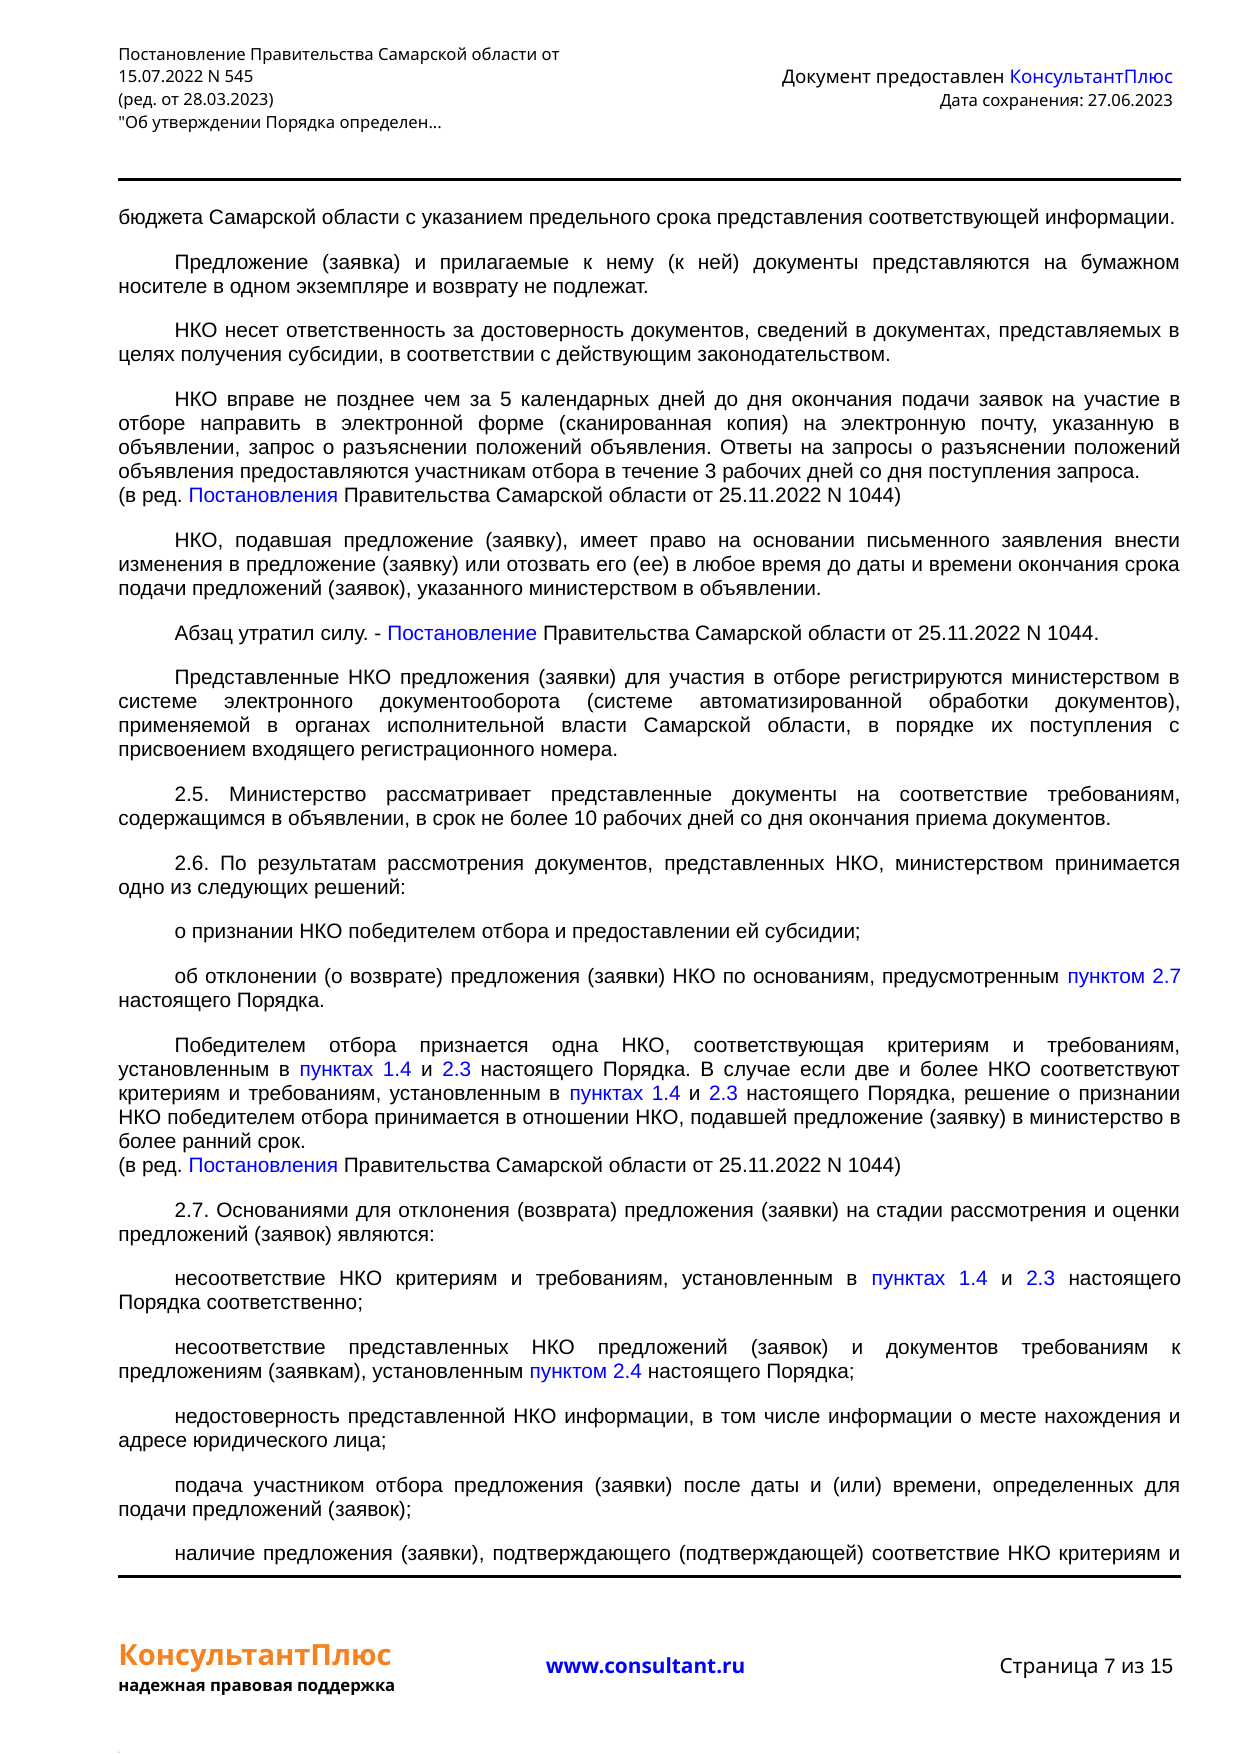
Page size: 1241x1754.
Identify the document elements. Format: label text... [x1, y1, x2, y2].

text недостоверность представленной НКО информации, в том числе информации о месте нахождения и адресе юридического лица; [118, 1404, 1181, 1452]
text 2.7. Основаниями для отклонения (возврата) предложения (заявки) на стадии рассмотрения и оценки предложений (заявок) являются: [118, 1197, 1181, 1245]
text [118, 1541, 1181, 1565]
text НКО, подавшая предложение (заявку), имеет право на основании письменного заявления внести изменения в предложение (заявку) или отозвать его (ее) в любое время до даты и времени окончания срока подачи предложений (заявок), указанного министерством в объявлении. [118, 528, 1181, 599]
text (в ред. Постановления Правительства Самарской области от 25.11.2022 N 1044) [118, 1153, 1181, 1177]
text несоответствие представленных НКО предложений (заявок) и документов требованиям к предложениям (заявкам), установленным пунктом 2.4 настоящего Порядка; [118, 1335, 1181, 1383]
text Победителем отбора признается одна НКО, соответствующая критериям и требованиям, установленным в пунктах 1.4 и 2.3 настоящего Порядка. В случае если две и более НКО соответствуют критериям и требованиям, установленным в пунктах 1.4 и 2.3 настоящего Порядка, решение о признании НКО победителем отбора принимается в отношении НКО, подавшей предложение (заявку) в министерство в более ранний срок. [118, 1033, 1181, 1153]
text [118, 205, 1181, 229]
text Предложение (заявка) и прилагаемые к нему (к ней) документы представляются на бумажном носителе в одном экземпляре и возврату не подлежат. [118, 249, 1181, 297]
text Представленные НКО предложения (заявки) для участия в отборе регистрируются министерством в системе электронного документооборота (системе автоматизированной обработки документов), применяемой в органах исполнительной власти Самарской области, в порядке их поступления с присвоением входящего регистрационного номера. [118, 665, 1181, 761]
text 2.6. По результатам рассмотрения документов, представленных НКО, министерством принимается одно из следующих решений: [118, 851, 1181, 898]
text о признании НКО победителем отбора и предоставлении ей субсидии; [118, 919, 1181, 943]
text несоответствие НКО критериям и требованиям, установленным в пунктах 1.4 и 2.3 настоящего Порядка соответственно; [118, 1266, 1181, 1314]
text Абзац утратил силу. - Постановление Правительства Самарской области от 25.11.2022 N 1044. [118, 620, 1181, 644]
text об отклонении (о возврате) предложения (заявки) НКО по основаниям, предусмотренным пунктом 2.7 настоящего Порядка. [118, 964, 1181, 1012]
text подача участником отбора предложения (заявки) после даты и (или) времени, определенных для подачи предложений (заявок); [118, 1472, 1181, 1520]
text НКО вправе не позднее чем за 5 календарных дней до дня окончания подачи заявок на участие в отборе направить в электронной форме (сканированная копия) на электронную почту, указанную в объявлении, запрос о разъяснении положений объявления. Ответы на запросы о разъяснении положений объявления предоставляются участникам отбора в течение 3 рабочих дней со дня поступления запроса. [118, 387, 1181, 483]
text (в ред. Постановления Правительства Самарской области от 25.11.2022 N 1044) [118, 483, 1181, 507]
text НКО несет ответственность за достоверность документов, сведений в документах, представляемых в целях получения субсидии, в соответствии с действующим законодательством. [118, 318, 1181, 366]
text 2.5. Министерство рассматривает представленные документы на соответствие требованиям, содержащимся в объявлении, в срок не более 10 рабочих дней со дня окончания приема документов. [118, 782, 1181, 830]
